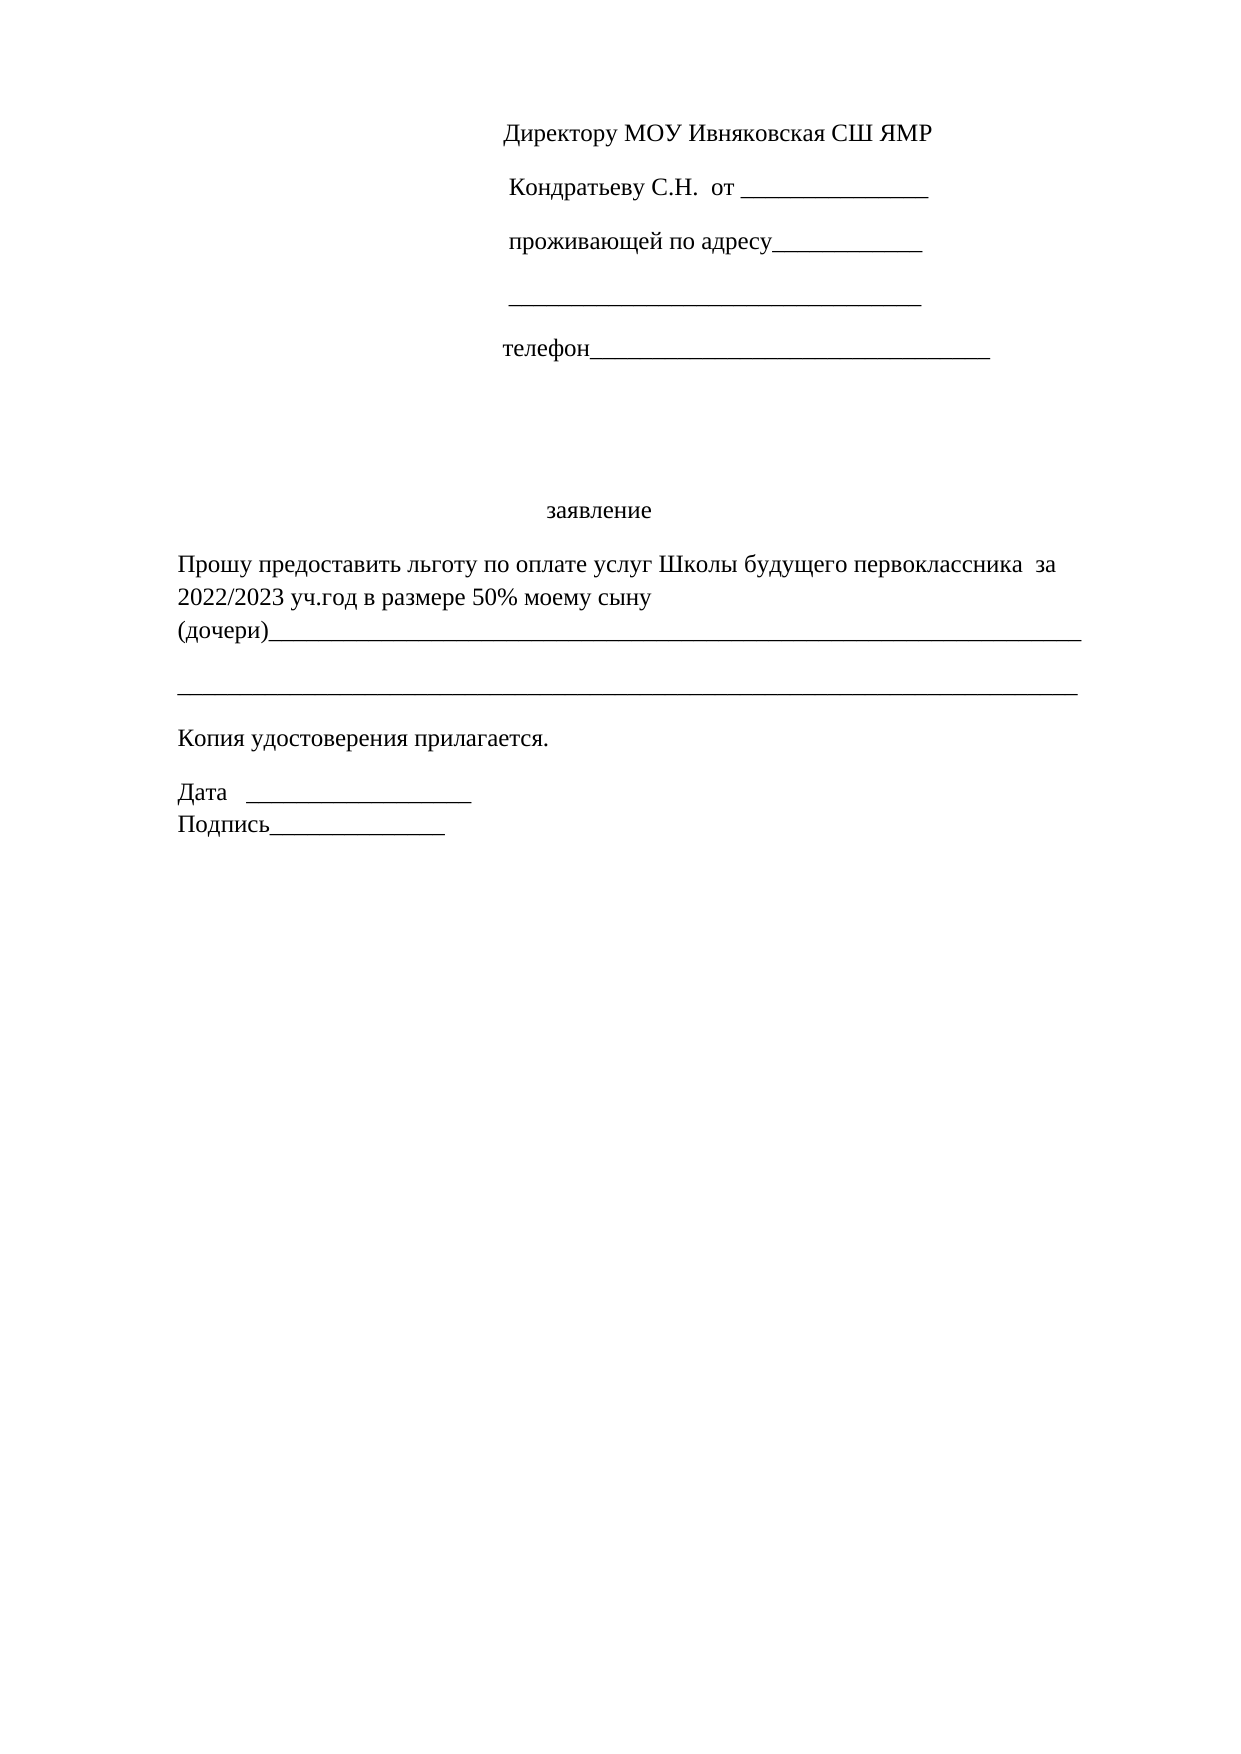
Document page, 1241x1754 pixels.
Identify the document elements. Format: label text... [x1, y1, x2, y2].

text _________________________________ [177, 280, 1152, 308]
text телефон________________________________ [177, 333, 1152, 362]
text Прошу предоставить льготу по оплате услуг Школы будущего первоклассника за 2022/2023 уч.год в размере 50% моему сыну (дочери)_________________________________________________________________ [177, 549, 1152, 644]
text Дата __________________ Подпись______________ [177, 777, 1152, 838]
text Директору МОУ Ивняковская СШ ЯМР [177, 118, 1152, 147]
text ________________________________________________________________________ [177, 669, 1152, 698]
text Кондратьеву С.Н. от _______________ [177, 172, 1152, 201]
text заявление [177, 495, 1152, 524]
text Копия удостоверения прилагается. [177, 723, 1152, 751]
text проживающей по адресу____________ [177, 226, 1152, 254]
